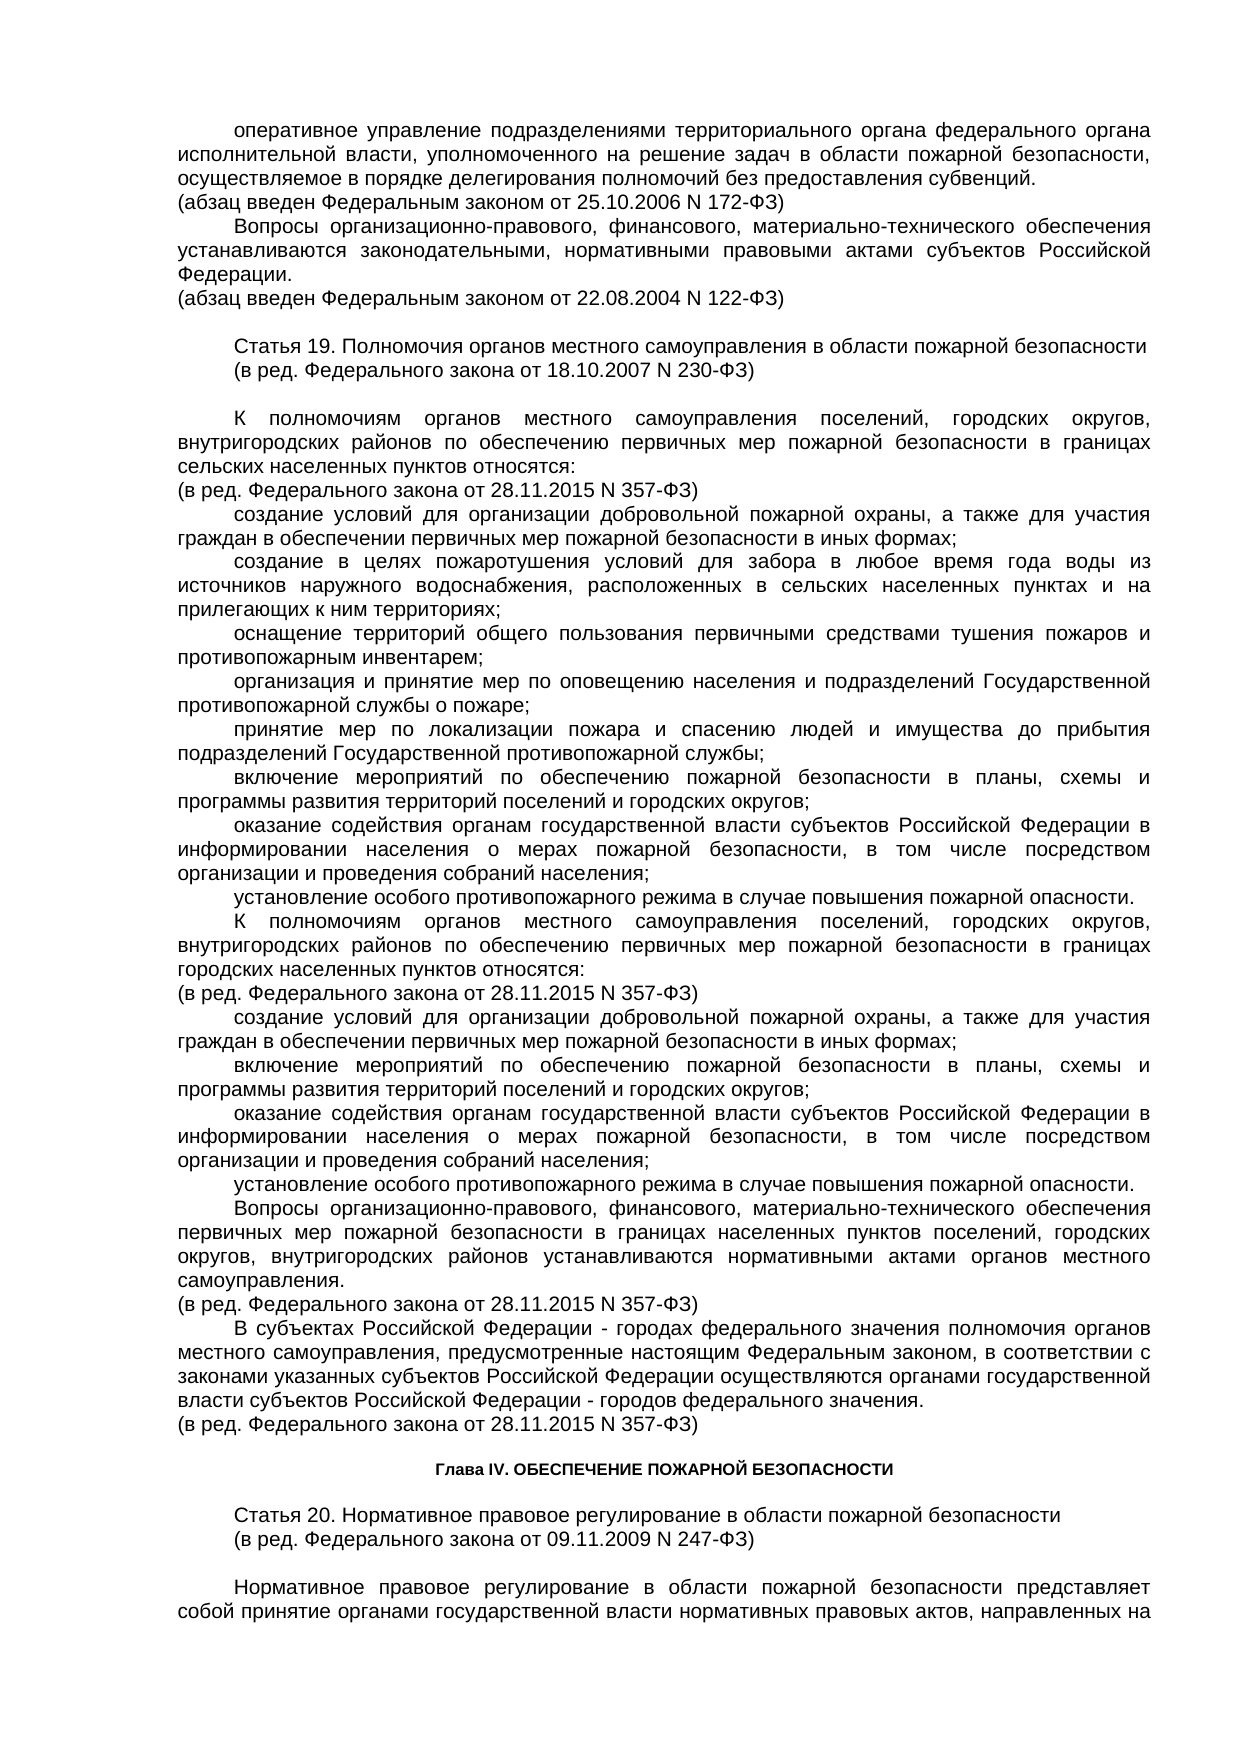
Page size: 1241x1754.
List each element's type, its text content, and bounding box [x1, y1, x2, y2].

text (в ред. Федерального закона от 09.11.2009 N 247-ФЗ) [177, 1527, 1152, 1551]
text К полномочиям органов местного самоуправления поселений, городских округов, внутригородских районов по обеспечению первичных мер пожарной безопасности в границах городских населенных пунктов относятся: [177, 909, 1152, 981]
text включение мероприятий по обеспечению пожарной безопасности в планы, схемы и программы развития территорий поселений и городских округов; [177, 1052, 1152, 1100]
title Глава IV. ОБЕСПЕЧЕНИЕ ПОЖАРНОЙ БЕЗОПАСНОСТИ [177, 1460, 1152, 1479]
text создание в целях пожаротушения условий для забора в любое время года воды из источников наружного водоснабжения, расположенных в сельских населенных пунктах и на прилегающих к ним территориях; [177, 549, 1152, 621]
text принятие мер по локализации пожара и спасению людей и имущества до прибытия подразделений Государственной противопожарной службы; [177, 717, 1152, 765]
text В субъектах Российской Федерации - городах федерального значения полномочия органов местного самоуправления, предусмотренные настоящим Федеральным законом, в соответствии с законами указанных субъектов Российской Федерации осуществляются органами государственной власти субъектов Российской Федерации - городов федерального значения. [177, 1316, 1152, 1412]
text Статья 20. Нормативное правовое регулирование в области пожарной безопасности [177, 1503, 1152, 1527]
text (в ред. Федерального закона от 28.11.2015 N 357-ФЗ) [177, 1412, 1152, 1436]
text (абзац введен Федеральным законом от 22.08.2004 N 122-ФЗ) [177, 286, 1152, 310]
text (в ред. Федерального закона от 28.11.2015 N 357-ФЗ) [177, 477, 1152, 501]
text оказание содействия органам государственной власти субъектов Российской Федерации в информировании населения о мерах пожарной безопасности, в том числе посредством организации и проведения собраний населения; [177, 813, 1152, 885]
text создание условий для организации добровольной пожарной охраны, а также для участия граждан в обеспечении первичных мер пожарной безопасности в иных формах; [177, 501, 1152, 549]
text оперативное управление подразделениями территориального органа федерального органа исполнительной власти, уполномоченного на решение задач в области пожарной безопасности, осуществляемое в порядке делегирования полномочий без предоставления субвенций. [177, 118, 1152, 190]
text включение мероприятий по обеспечению пожарной безопасности в планы, схемы и программы развития территорий поселений и городских округов; [177, 765, 1152, 813]
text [177, 1575, 1152, 1623]
text оснащение территорий общего пользования первичными средствами тушения пожаров и противопожарным инвентарем; [177, 621, 1152, 669]
text (в ред. Федерального закона от 28.11.2015 N 357-ФЗ) [177, 981, 1152, 1004]
text Статья 19. Полномочия органов местного самоуправления в области пожарной безопасности [177, 334, 1152, 358]
text Вопросы организационно-правового, финансового, материально-технического обеспечения первичных мер пожарной безопасности в границах населенных пунктов поселений, городских округов, внутригородских районов устанавливаются нормативными актами органов местного самоуправления. [177, 1196, 1152, 1292]
text (абзац введен Федеральным законом от 25.10.2006 N 172-ФЗ) [177, 190, 1152, 214]
text установление особого противопожарного режима в случае повышения пожарной опасности. [177, 1172, 1152, 1196]
text установление особого противопожарного режима в случае повышения пожарной опасности. [177, 885, 1152, 909]
text оказание содействия органам государственной власти субъектов Российской Федерации в информировании населения о мерах пожарной безопасности, в том числе посредством организации и проведения собраний населения; [177, 1100, 1152, 1172]
text (в ред. Федерального закона от 18.10.2007 N 230-ФЗ) [177, 358, 1152, 382]
text (в ред. Федерального закона от 28.11.2015 N 357-ФЗ) [177, 1292, 1152, 1316]
text К полномочиям органов местного самоуправления поселений, городских округов, внутригородских районов по обеспечению первичных мер пожарной безопасности в границах сельских населенных пунктов относятся: [177, 406, 1152, 477]
text создание условий для организации добровольной пожарной охраны, а также для участия граждан в обеспечении первичных мер пожарной безопасности в иных формах; [177, 1004, 1152, 1052]
text организация и принятие мер по оповещению населения и подразделений Государственной противопожарной службы о пожаре; [177, 669, 1152, 717]
text Вопросы организационно-правового, финансового, материально-технического обеспечения устанавливаются законодательными, нормативными правовыми актами субъектов Российской Федерации. [177, 214, 1152, 286]
